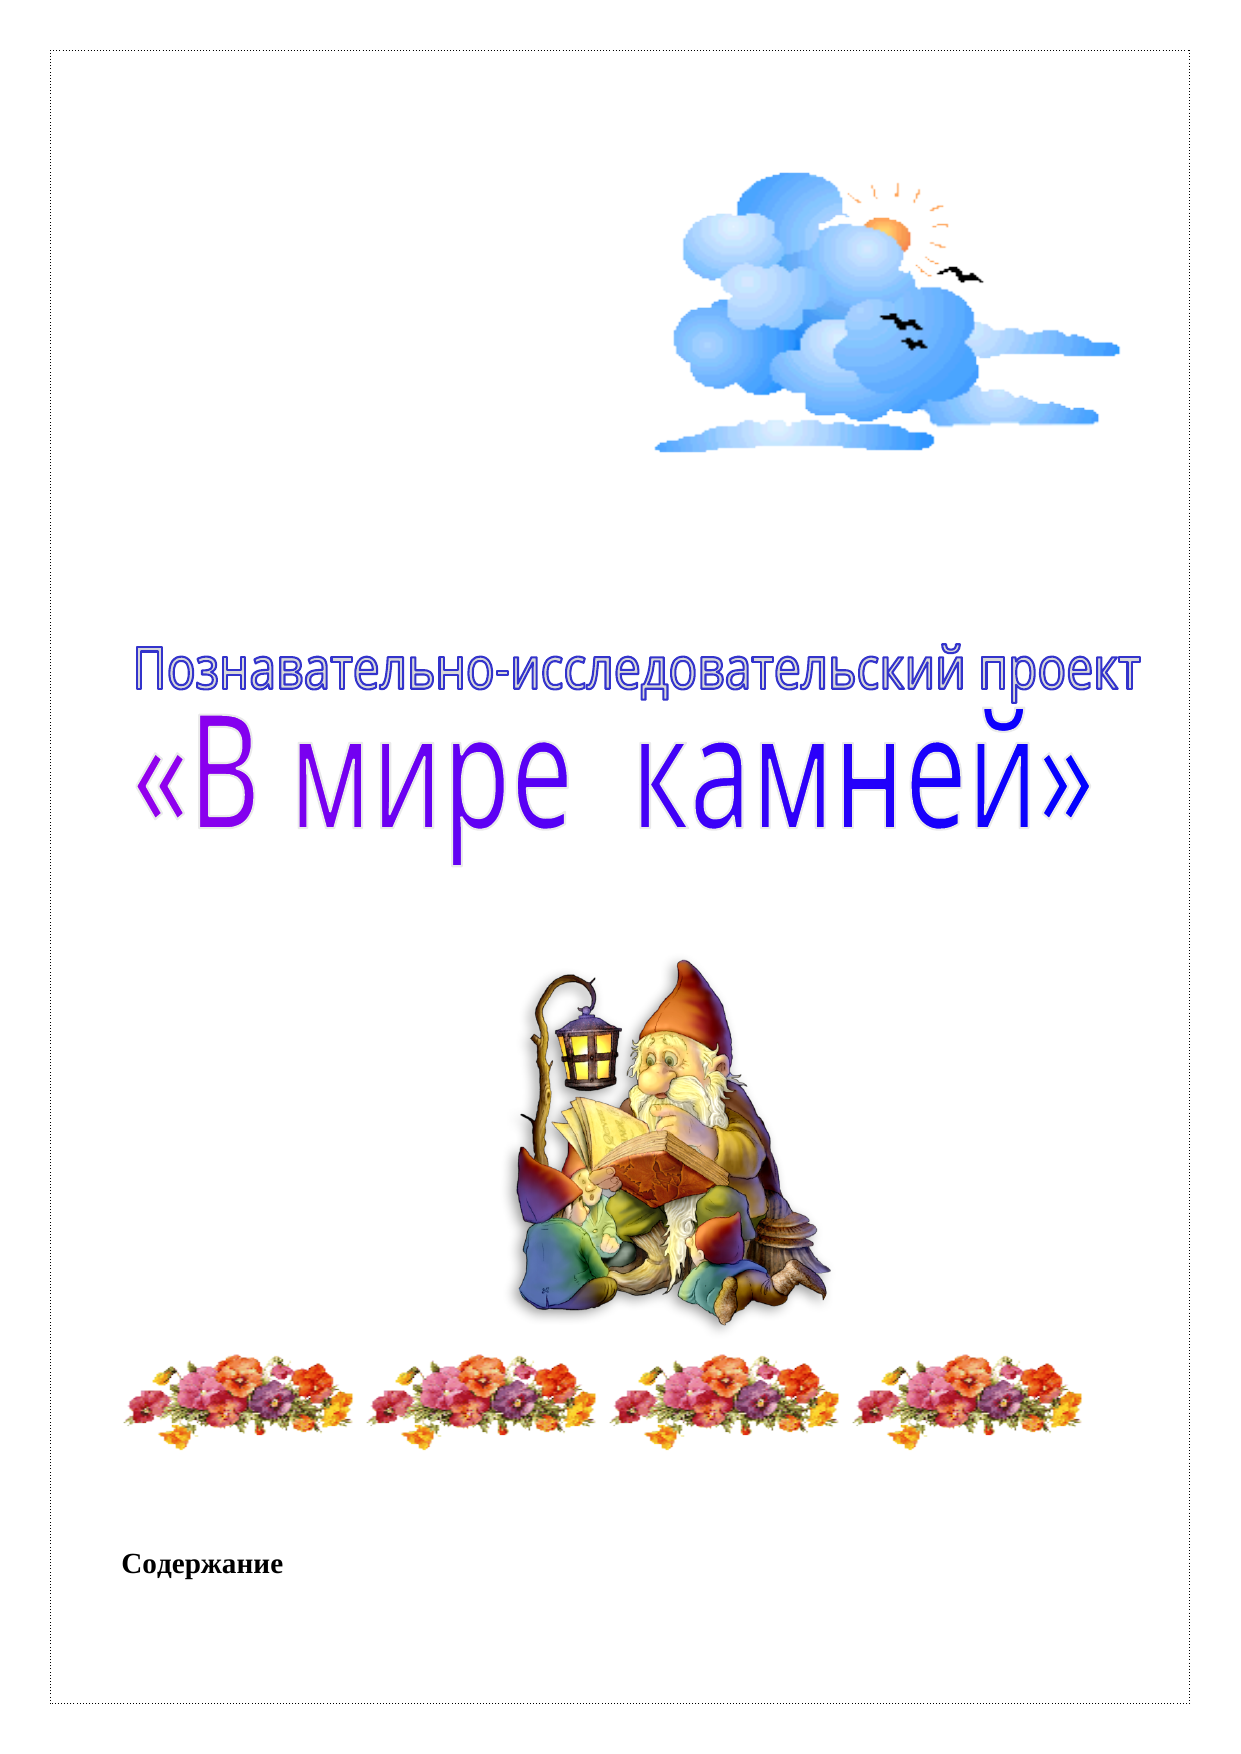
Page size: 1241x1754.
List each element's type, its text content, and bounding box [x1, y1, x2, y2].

picture [118, 1351, 1090, 1455]
picture [653, 171, 1123, 455]
picture [516, 959, 831, 1326]
text Содержание [121, 1546, 1122, 1580]
